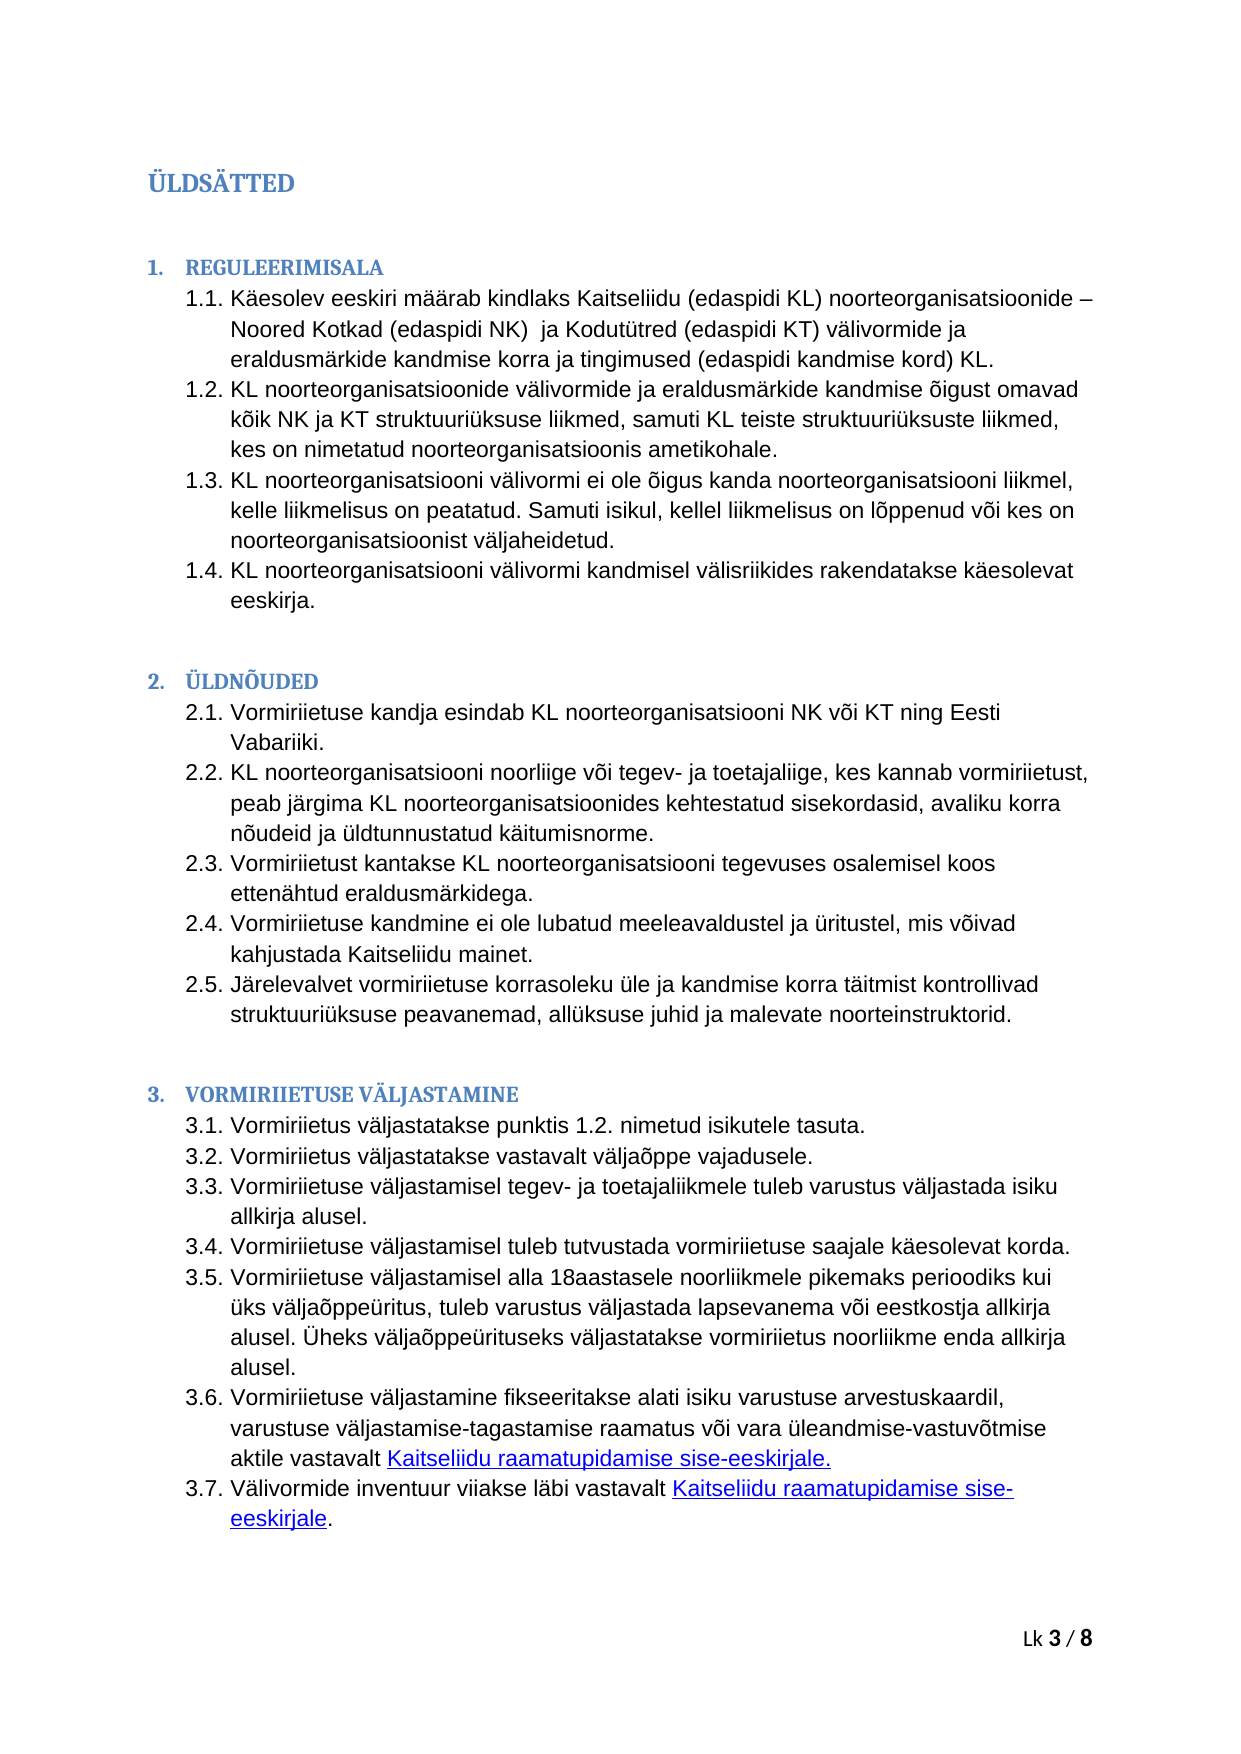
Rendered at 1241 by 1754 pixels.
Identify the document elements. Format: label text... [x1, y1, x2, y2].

list KL noorteorganisatsioonide välivormide ja eraldusmärkide kandmise õigust omavad kõik NK ja KT struktuuriüksuse liikmed, samuti KL teiste struktuuriüksuste liikmed, kes on nimetatud noorteorganisatsioonis ametikohale. [185, 376, 1093, 463]
subtitle ÜLDNÕUDED [148, 669, 1093, 695]
list Vormiriietuse kandmine ei ole lubatud meeleavaldustel ja üritustel, mis võivad kahjustada Kaitseliidu mainet. [185, 910, 1093, 967]
subtitle REGULEERIMISALA [148, 255, 1093, 282]
list Vormiriietus väljastatakse vastavalt väljaõppe vajadusele. [185, 1143, 1093, 1169]
subtitle VORMIRIIETUSE VÄLJASTAMINE [148, 1082, 1093, 1109]
list KL noorteorganisatsiooni välivormi kandmisel välisriikides rakendatakse käesolevat eeskirja. [185, 557, 1093, 614]
list Välivormide inventuur viiakse läbi vastavalt Kaitseliidu raamatupidamise sise-eeskirjale. [185, 1475, 1093, 1532]
subtitle ÜLDSÄTTED [148, 168, 1093, 199]
list Vormiriietuse väljastamine fikseeritakse alati isiku varustuse arvestuskaardil, varustuse väljastamise-tagastamise raamatus või vara üleandmise-vastuvõtmise aktile vastavalt Kaitseliidu raamatupidamise sise-eeskirjale. [185, 1384, 1093, 1471]
list Järelevalvet vormiriietuse korrasoleku üle ja kandmise korra täitmist kontrollivad struktuuriüksuse peavanemad, allüksuse juhid ja malevate noorteinstruktorid. [185, 971, 1093, 1027]
list Käesolev eeskiri määrab kindlaks Kaitseliidu (edaspidi KL) noorteorganisatsioonide – Noored Kotkad (edaspidi NK) ja Kodutütred (edaspidi KT) välivormide ja eraldusmärkide kandmise korra ja tingimused (edaspidi kandmise kord) KL. [185, 285, 1093, 372]
list Vormiriietuse kandja esindab KL noorteorganisatsiooni NK või KT ning Eesti Vabariiki. [185, 699, 1093, 756]
list Vormiriietus väljastatakse punktis 1.2. nimetud isikutele tasuta. [185, 1112, 1093, 1139]
list Vormiriietust kantakse KL noorteorganisatsiooni tegevuses osalemisel koos ettenähtud eraldusmärkidega. [185, 850, 1093, 907]
list Vormiriietuse väljastamisel alla 18aastasele noorliikmele pikemaks perioodiks kui üks väljaõppeüritus, tuleb varustus väljastada lapsevanema või eestkostja allkirja alusel. Üheks väljaõppeürituseks väljastatakse vormiriietus noorliikme enda allkirja alusel. [185, 1263, 1093, 1381]
list KL noorteorganisatsiooni noorliige või tegev- ja toetajaliige, kes kannab vormiriietust, peab järgima KL noorteorganisatsioonides kehtestatud sisekordasid, avaliku korra nõudeid ja üldtunnustatud käitumisnorme. [185, 759, 1093, 846]
list KL noorteorganisatsiooni välivormi ei ole õigus kanda noorteorganisatsiooni liikmel, kelle liikmelisus on peatatud. Samuti isikul, kellel liikmelisus on lõppenud või kes on noorteorganisatsioonist väljaheidetud. [185, 467, 1093, 553]
list Vormiriietuse väljastamisel tuleb tutvustada vormiriietuse saajale käesolevat korda. [185, 1233, 1093, 1260]
list Vormiriietuse väljastamisel tegev- ja toetajaliikmele tuleb varustus väljastada isiku allkirja alusel. [185, 1173, 1093, 1229]
